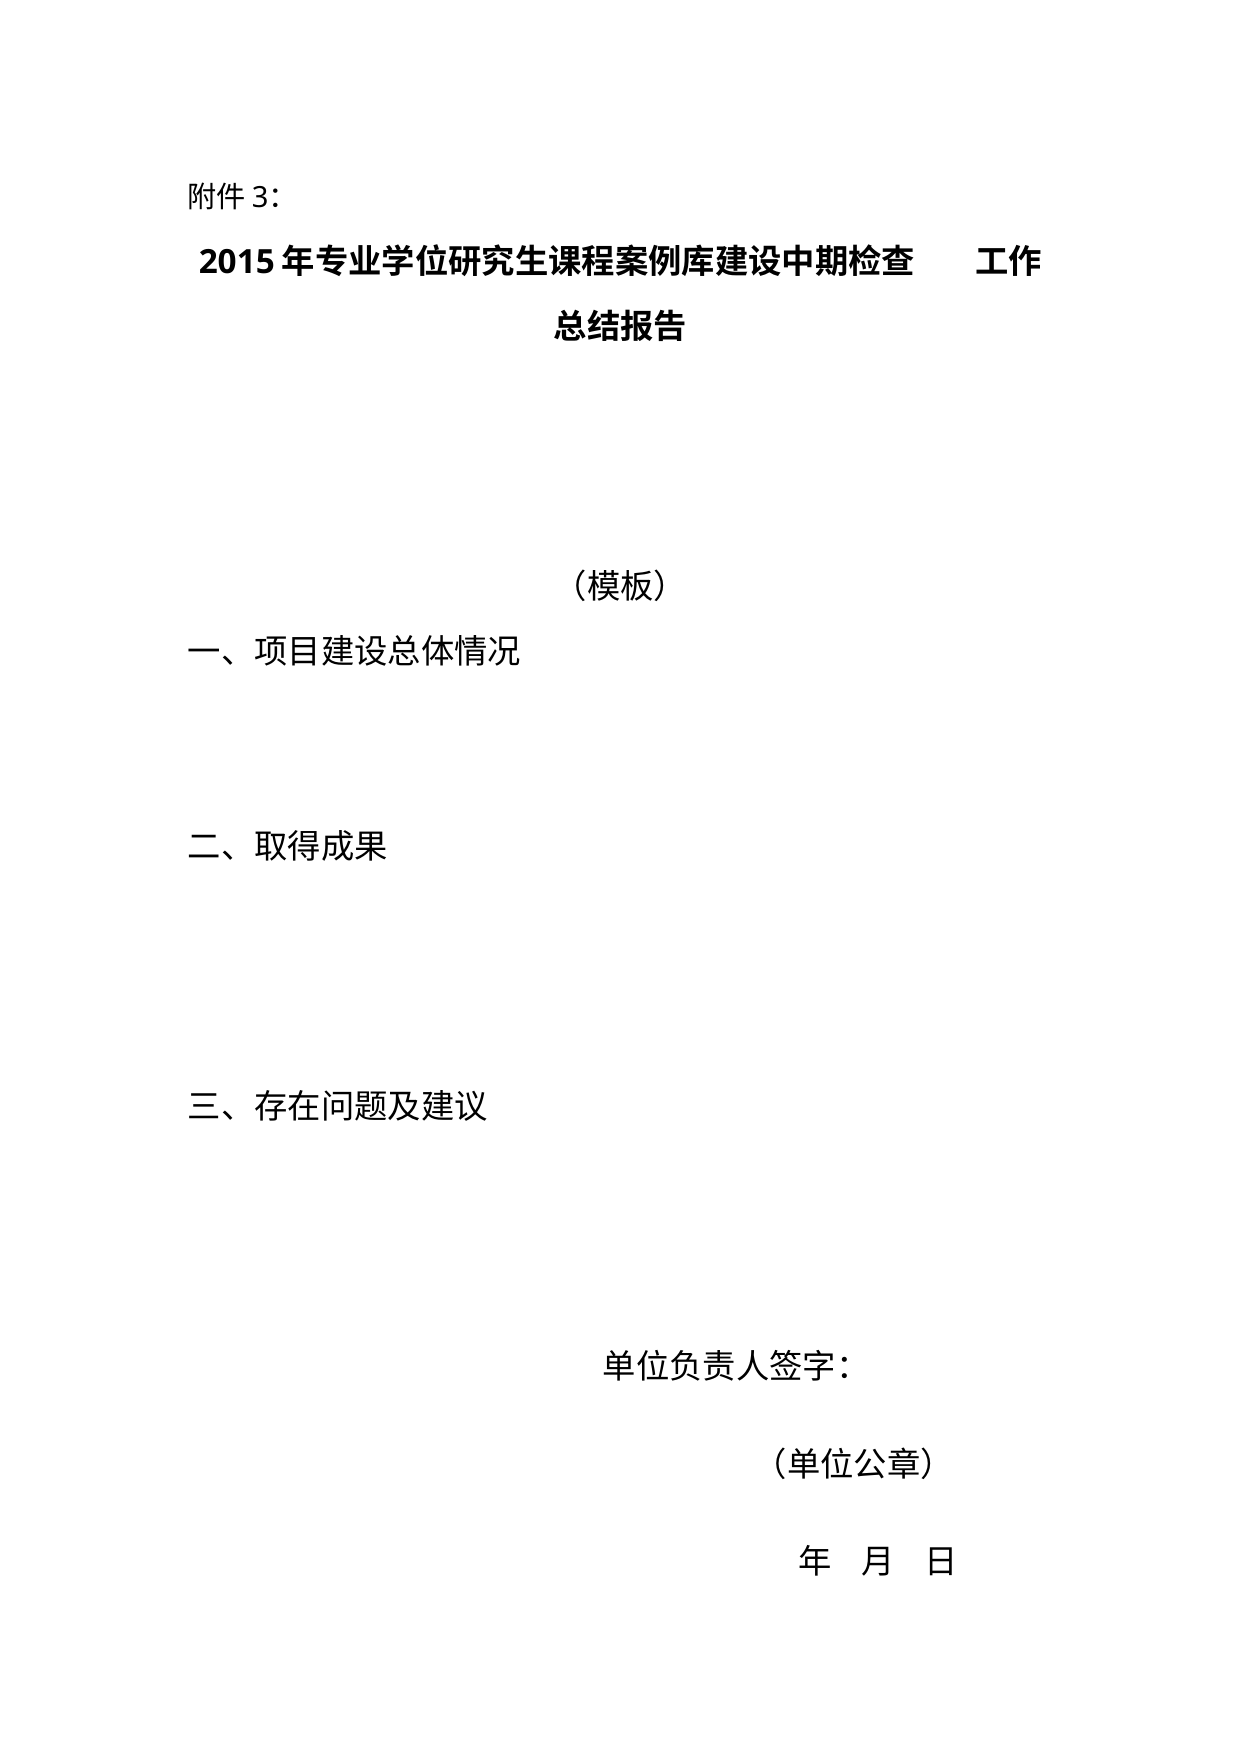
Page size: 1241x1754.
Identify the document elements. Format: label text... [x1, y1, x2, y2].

text 附件3： [187, 162, 1053, 227]
text 单位负责人签字： [187, 1332, 1053, 1397]
text （模板） [187, 552, 1053, 617]
text （单位公章） [187, 1429, 1053, 1494]
text 二、取得成果 [187, 812, 1053, 877]
text 年 月 日 [187, 1527, 1053, 1592]
text 三、存在问题及建议 [187, 1072, 1053, 1137]
text 2015年专业学位研究生课程案例库建设中期检查 工作总结报告 [187, 227, 1053, 357]
text 一、项目建设总体情况 [187, 617, 1053, 682]
